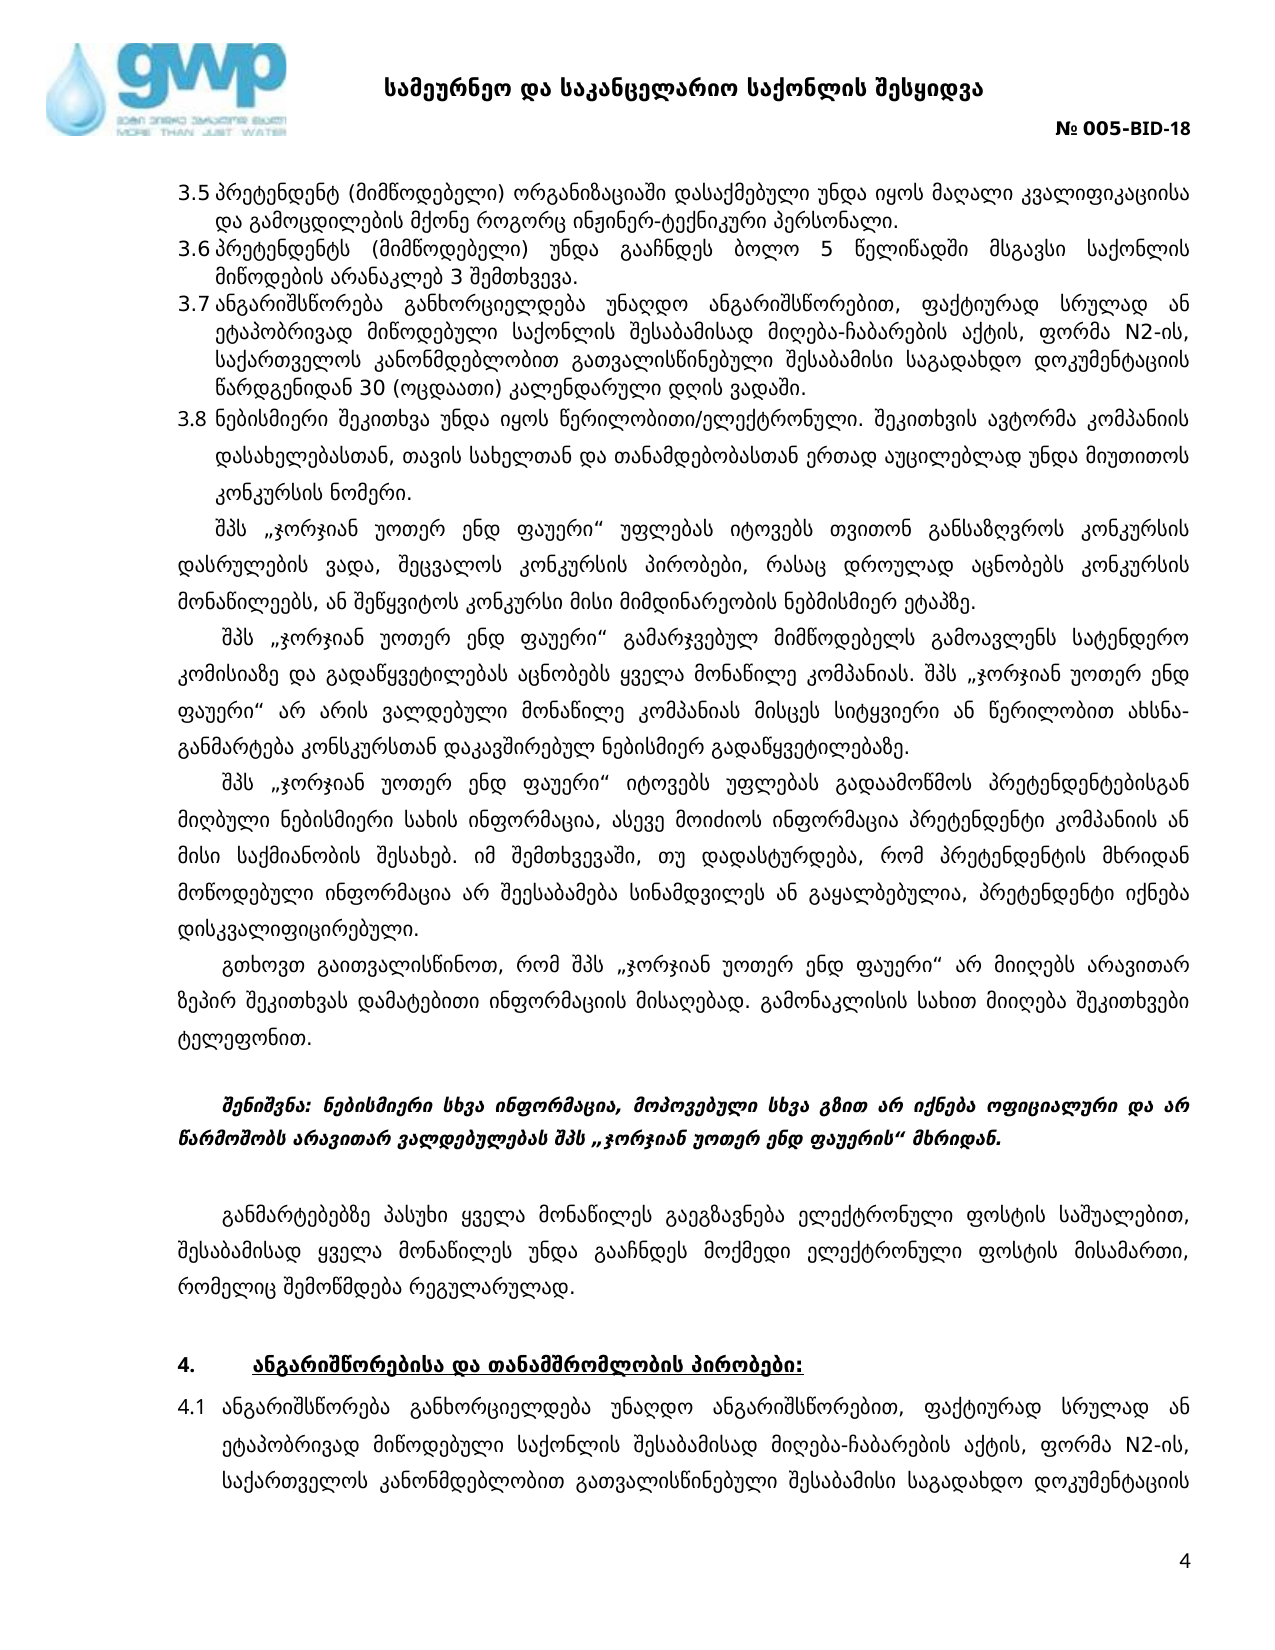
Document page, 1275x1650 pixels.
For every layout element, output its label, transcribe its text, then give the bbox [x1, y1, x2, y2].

list ანგარიშწორებისა და თანამშრომლობის პირობები: [177, 1350, 1191, 1378]
list შპს „ჯორჯიან უოთერ ენდ ფაუერი“ გამარჯვებულ მიმწოდებელს გამოავლენს სატენდერო კომისიაზე და გადაწყვეტილებას აცნობებს ყველა მონაწილე კომპანიას. შპს „ჯორჯიან უოთერ ენდ ფაუერი“ არ არის ვალდებული მონაწილე კომპანიას მისცეს სიტყვიერი ან წერილობით ახსნა-განმარტება კონსკურსთან დაკავშირებულ ნებისმიერ გადაწყვეტილებაზე. [177, 626, 1191, 759]
picture [46, 43, 287, 136]
list პრეტენდენტს (მიმწოდებელი) უნდა გააჩნდეს ბოლო 5 წელიწადში მსგავსი საქონლის მიწოდების არანაკლებ 3 შემთხვევა. [177, 237, 1191, 289]
text შენიშვნა: ნებისმიერი სხვა ინფორმაცია, მოპოვებული სხვა გზით არ იქნება ოფიციალური და არ წარმოშობს არავითარ ვალდებულებას შპს „ჯორჯიან უოთერ ენდ ფაუერის“ მხრიდან. [177, 1095, 1191, 1150]
text განმარტებებზე პასუხი ყველა მონაწილეს გაეგზავნება ელექტრონული ფოსტის საშუალებით, შესაბამისად ყველა მონაწილეს უნდა გააჩნდეს მოქმედი ელექტრონული ფოსტის მისამართი, რომელიც შემოწმდება რეგულარულად. [177, 1203, 1191, 1300]
list ნებისმიერი შეკითხვა უნდა იყოს წერილობითი/ელექტრონული. შეკითხვის ავტორმა კომპანიის დასახელებასთან, თავის სახელთან და თანამდებობასთან ერთად აუცილებლად უნდა მიუთითოს კონკურსის ნომერი. [177, 404, 1191, 505]
text გთხოვთ გაითვალისწინოთ, რომ შპს „ჯორჯიან უოთერ ენდ ფაუერი“ არ მიიღებს არავითარ ზეპირ შეკითხვას დამატებითი ინფორმაციის მისაღებად. გამონაკლისის სახით მიიღება შეკითხვები ტელეფონით. [177, 953, 1191, 1050]
list ანგარიშსწორება განხორციელდება უნაღდო ანგარიშსწორებით, ფაქტიურად სრულად ან ეტაპობრივად მიწოდებული საქონლის შესაბამისად მიღება-ჩაბარების აქტის, ფორმა N2-ის, საქართველოს კანონმდებლობით გათვალისწინებული შესაბამისი საგადახდო დოკუმენტაციის წარდგენიდან 30 (ოცდაათი) კალენდარული დღის ვადაში. [177, 292, 1191, 400]
text შპს „ჯორჯიან უოთერ ენდ ფაუერი“ უფლებას იტოვებს თვითონ განსაზღვროს კონკურსის დასრულების ვადა, შეცვალოს კონკურსის პირობები, რასაც დროულად აცნობებს კონკურსის მონაწილეებს, ან შეწყვიტოს კონკურსი მისი მიმდინარეობის ნებმისმიერ ეტაპზე. [177, 517, 1191, 614]
list პრეტენდენტ (მიმწოდებელი) ორგანიზაციაში დასაქმებული უნდა იყოს მაღალი კვალიფიკაციისა და გამოცდილების მქონე როგორც ინჟინერ-ტექნიკური პერსონალი. [177, 181, 1191, 233]
list შპს „ჯორჯიან უოთერ ენდ ფაუერი“ იტოვებს უფლებას გადაამოწმოს პრეტენდენტებისგან მიღბული ნებისმიერი სახის ინფორმაცია, ასევე მოიძიოს ინფორმაცია პრეტენდენტი კომპანიის ან მისი საქმიანობის შესახებ. იმ შემთხვევაში, თუ დადასტურდება, რომ პრეტენდენტის მხრიდან მოწოდებული ინფორმაცია არ შეესაბამება სინამდვილეს ან გაყალბებულია, პრეტენდენტი იქნება დისკვალიფიცირებული. [177, 771, 1191, 941]
